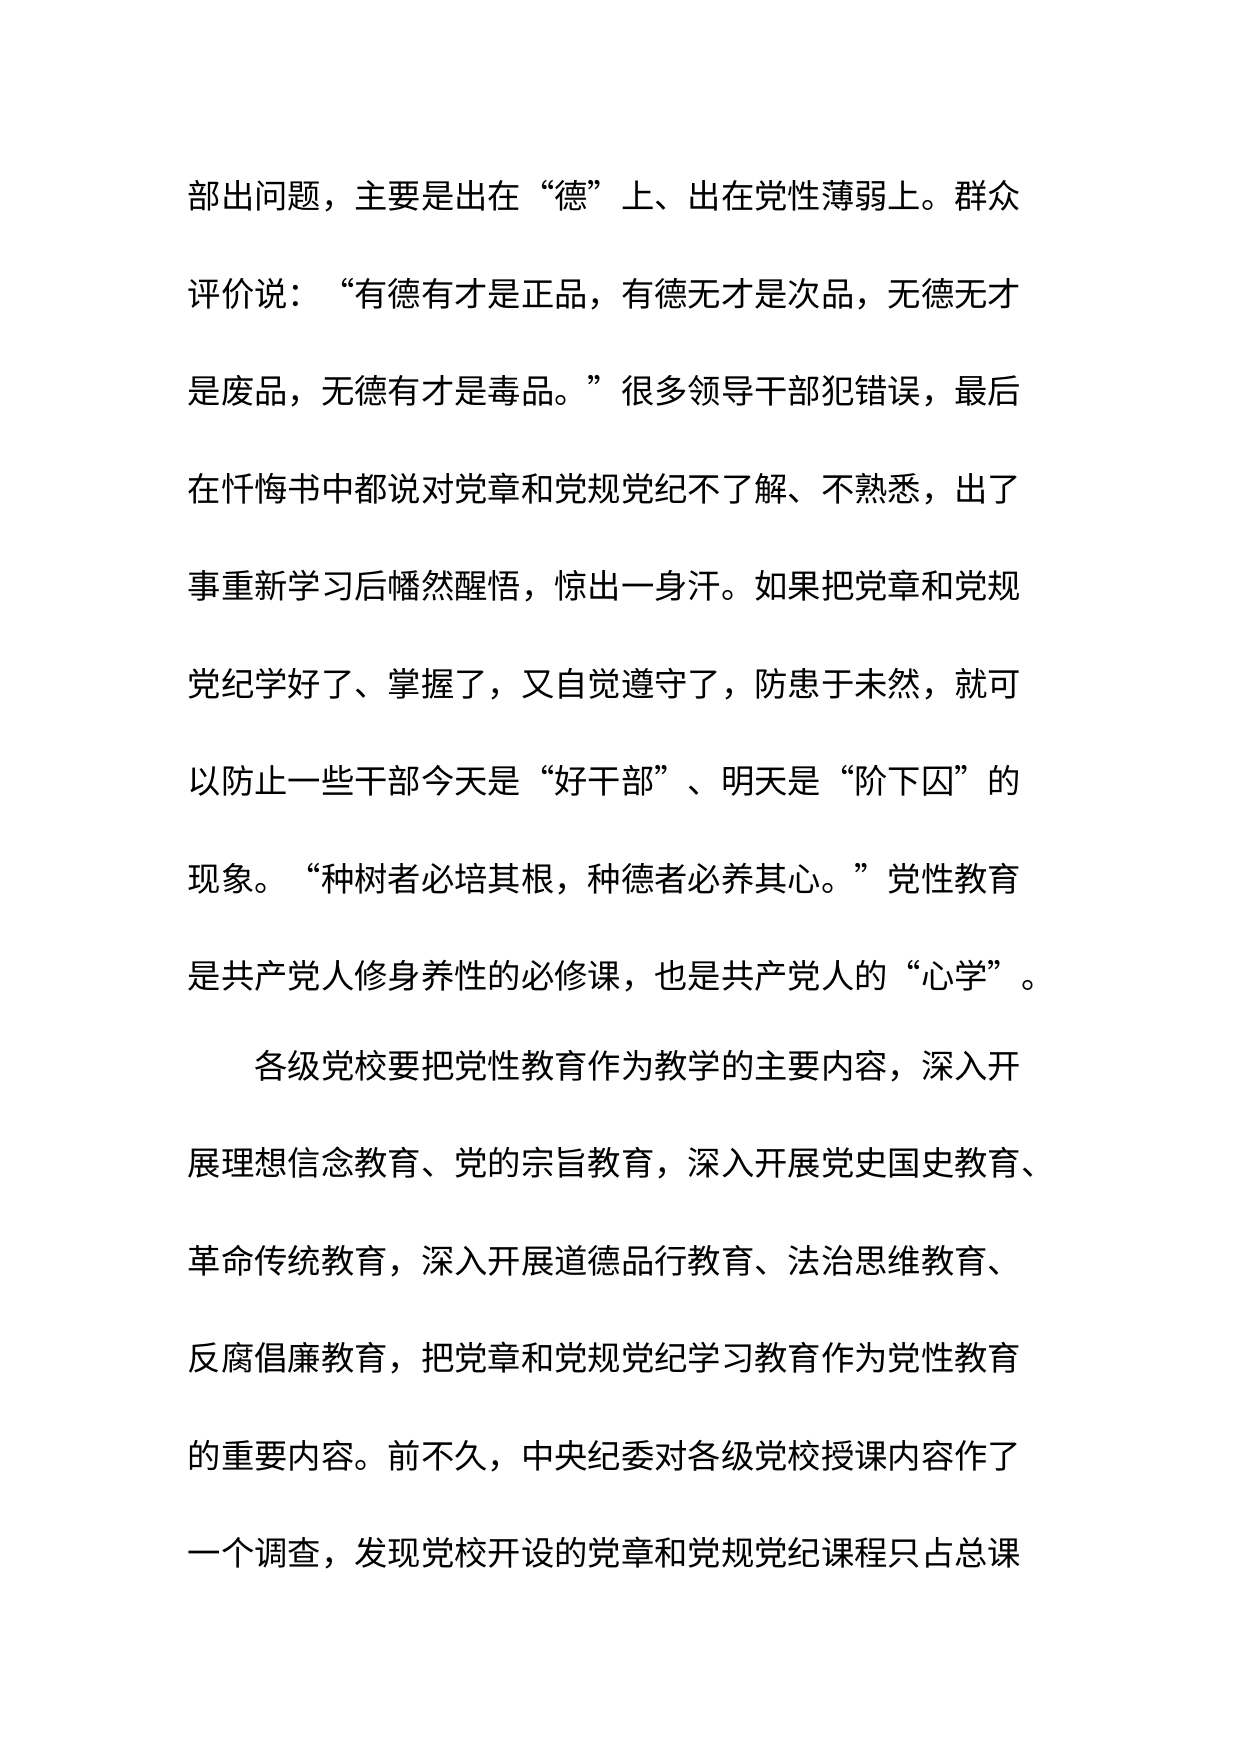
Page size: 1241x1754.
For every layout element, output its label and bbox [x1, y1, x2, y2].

text [187, 1031, 1053, 1583]
text [187, 162, 1053, 1007]
